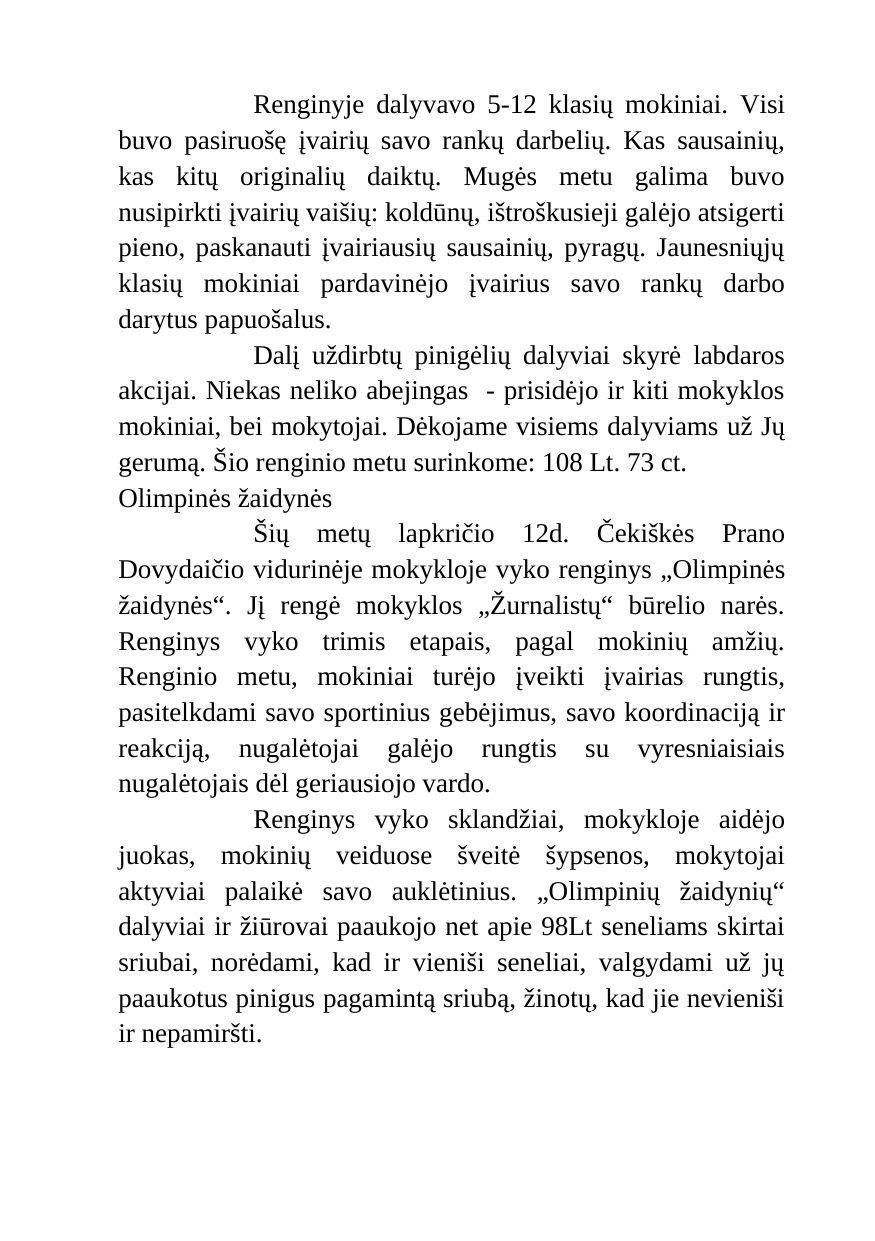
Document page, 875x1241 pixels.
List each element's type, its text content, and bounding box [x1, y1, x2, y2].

text Renginyje dalyvavo 5-12 klasių mokiniai. Visi buvo pasiruošę įvairių savo rankų darbelių. Kas sausainių, kas kitų originalių daiktų. Mugės metu galima buvo nusipirkti įvairių vaišių: koldūnų, ištroškusieji galėjo atsigerti pieno, paskanauti įvairiausių sausainių, pyragų. Jaunesniųjų klasių mokiniai pardavinėjo įvairius savo rankų darbo darytus papuošalus. [118, 89, 785, 334]
text Šių metų lapkričio 12d. Čekiškės Prano Dovydaičio vidurinėje mokykloje vyko renginys „Olimpinės žaidynės“. Jį rengė mokyklos „Žurnalistų“ būrelio narės. Renginys vyko trimis etapais, pagal mokinių amžių. Renginio metu, mokiniai turėjo įveikti įvairias rungtis, pasitelkdami savo sportinius gebėjimus, savo koordinaciją ir reakciją, nugalėtojai galėjo rungtis su vyresniaisiais nugalėtojais dėl geriausiojo vardo. [118, 517, 785, 799]
text Renginys vyko sklandžiai, mokykloje aidėjo juokas, mokinių veiduose šveitė šypsenos, mokytojai aktyviai palaikė savo auklėtinius. „Olimpinių žaidynių“ dalyviai ir žiūrovai paaukojo net apie 98Lt seneliams skirtai sriubai, norėdami, kad ir vieniši seneliai, valgydami už jų paaukotus pinigus pagamintą sriubą, žinotų, kad jie nevieniši ir nepamiršti. [118, 803, 785, 1049]
text Olimpinės žaidynės [118, 482, 785, 513]
text Dalį uždirbtų pinigėlių dalyviai skyrė labdaros akcijai. Niekas neliko abejingas - prisidėjo ir kiti mokyklos mokiniai, bei mokytojai. Dėkojame visiems dalyviams už Jų gerumą. Šio renginio metu surinkome: 108 Lt. 73 ct. [118, 339, 785, 477]
